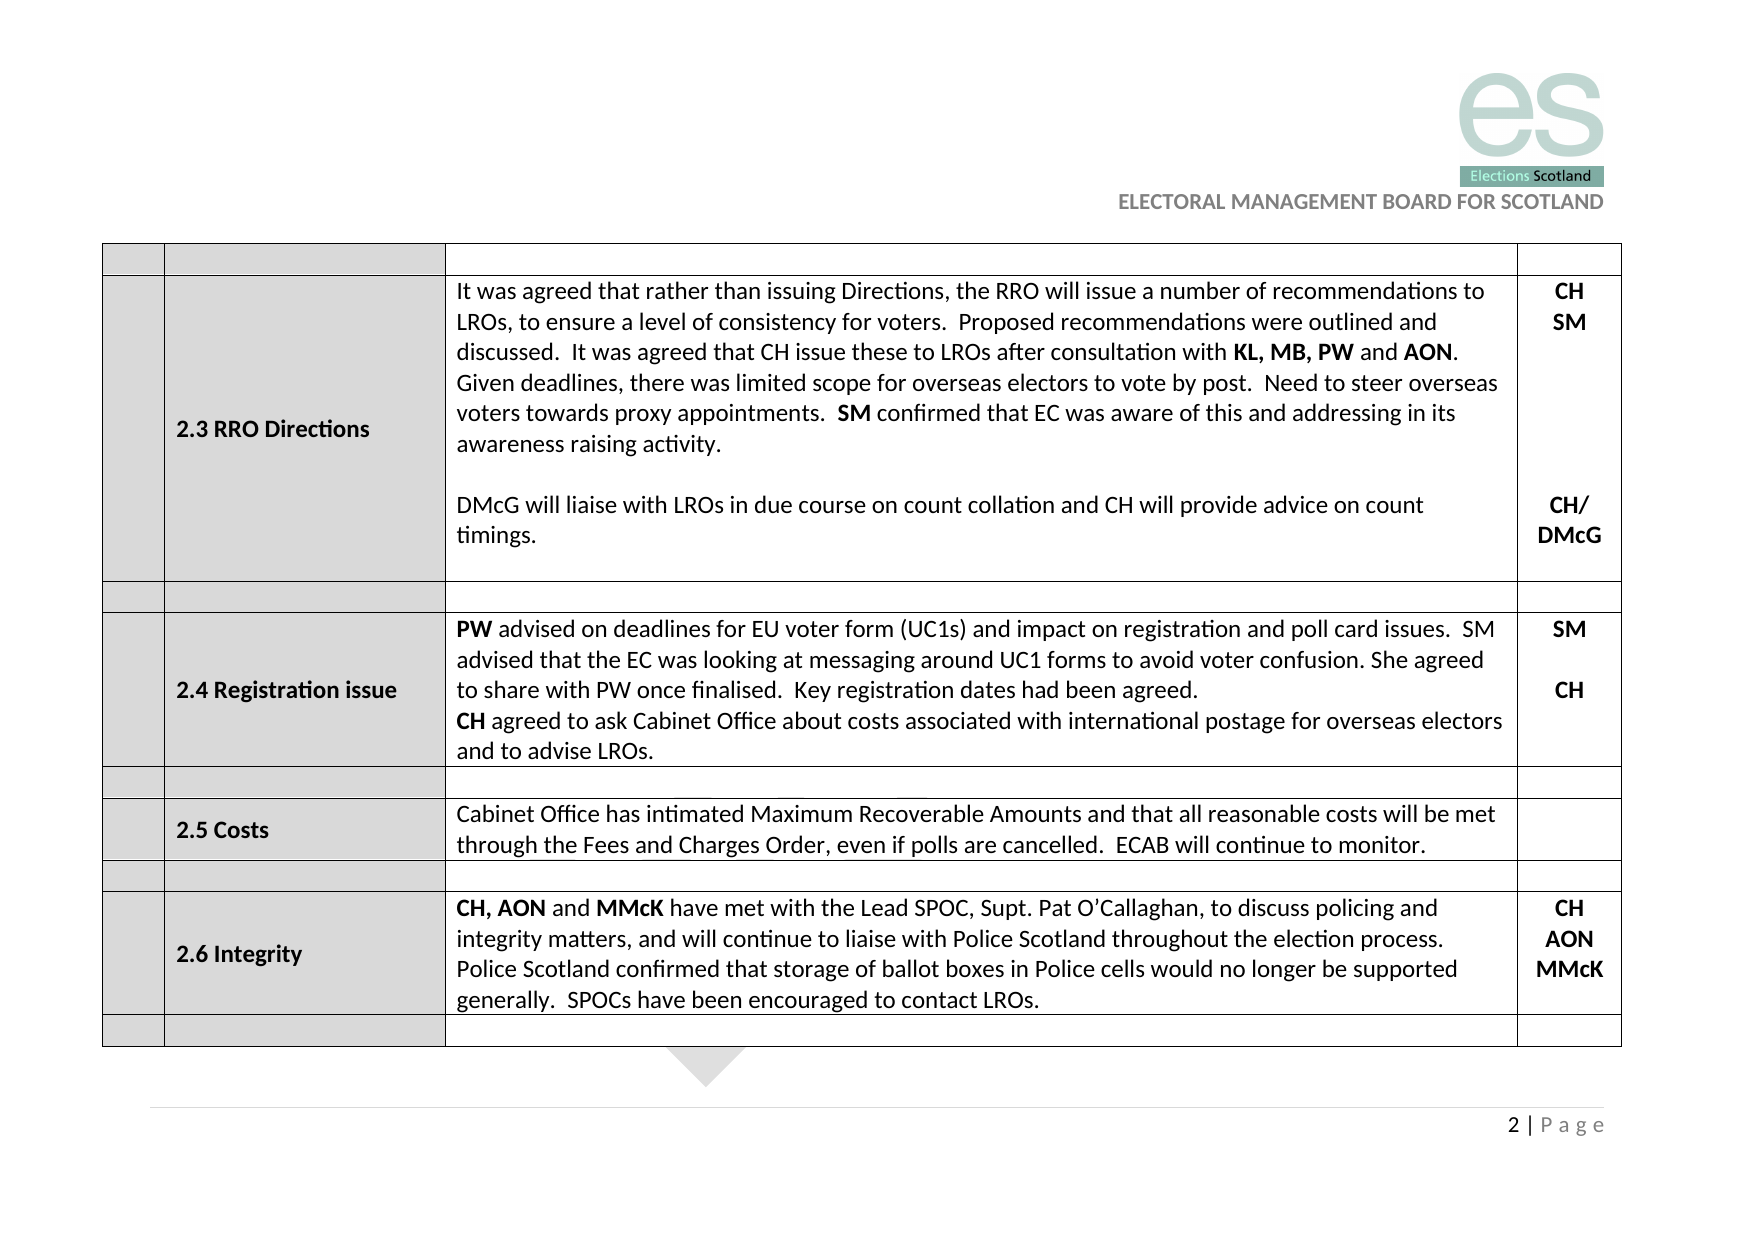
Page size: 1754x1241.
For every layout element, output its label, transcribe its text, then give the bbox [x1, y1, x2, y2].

table_cell CH SM CH/ DMcG [1518, 276, 1621, 581]
table_cell PW advised on deadlines for EU voter form (UC1s) and impact on registration and poll card issues. SM advised that the EC was looking at messaging around UC1 forms to avoid voter confusion. She agreed to share with PW once finalised. Key registration dates had been agreed. CH agreed to ask Cabinet Office about costs associated with international postage for overseas electors and to advise LROs. [446, 613, 1517, 766]
table_cell CH AON MMcK [1518, 892, 1621, 1014]
table_cell [446, 244, 1517, 274]
table_cell 2.6 Integrity [165, 892, 445, 1014]
table_cell [165, 861, 445, 891]
table_cell [446, 582, 1517, 612]
table_cell [103, 892, 164, 1014]
table_cell [103, 244, 164, 274]
table_cell [446, 1015, 1517, 1046]
table_cell [446, 767, 1517, 797]
table_cell 2.5 Costs [165, 799, 445, 859]
table_cell [1518, 582, 1621, 612]
table_cell [1518, 861, 1621, 891]
table_cell [1518, 767, 1621, 797]
table_cell [446, 861, 1517, 891]
table_cell [103, 582, 164, 612]
table_cell [165, 767, 445, 797]
table_cell [103, 276, 164, 581]
table_cell [103, 861, 164, 891]
table_cell CH, AON and MMcK have met with the Lead SPOC, Supt. Pat O’Callaghan, to discuss policing and integrity matters, and will continue to liaise with Police Scotland throughout the election process. Police Scotland confirmed that storage of ballot boxes in Police cells would no longer be supported generally. SPOCs have been encouraged to contact LROs. [446, 892, 1517, 1014]
table_cell Cabinet Office has intimated Maximum Recoverable Amounts and that all reasonable costs will be met through the Fees and Charges Order, even if polls are cancelled. ECAB will continue to monitor. [446, 799, 1517, 859]
table_cell [103, 799, 164, 859]
table_cell [1518, 1015, 1621, 1046]
table_cell [103, 613, 164, 766]
table_cell 2.4 Registration issue [165, 613, 445, 766]
table_cell 2.3 RRO Directions [165, 276, 445, 581]
table_cell [103, 1015, 164, 1046]
table_cell [165, 1015, 445, 1046]
table_cell [1518, 244, 1621, 274]
picture [1459, 73, 1604, 187]
table_cell SM CH [1518, 613, 1621, 766]
table_cell It was agreed that rather than issuing Directions, the RRO will issue a number of recommendations to LROs, to ensure a level of consistency for voters. Proposed recommendations were outlined and discussed. It was agreed that CH issue these to LROs after consultation with KL, MB, PW and AON. Given deadlines, there was limited scope for overseas electors to vote by post. Need to steer overseas voters towards proxy appointments. SM confirmed that EC was aware of this and addressing in its awareness raising activity. DMcG will liaise with LROs in due course on count collation and CH will provide advice on count timings. [446, 276, 1517, 581]
table_cell [165, 582, 445, 612]
table_cell [103, 767, 164, 797]
table_cell [165, 244, 445, 274]
table_cell [1518, 799, 1621, 859]
